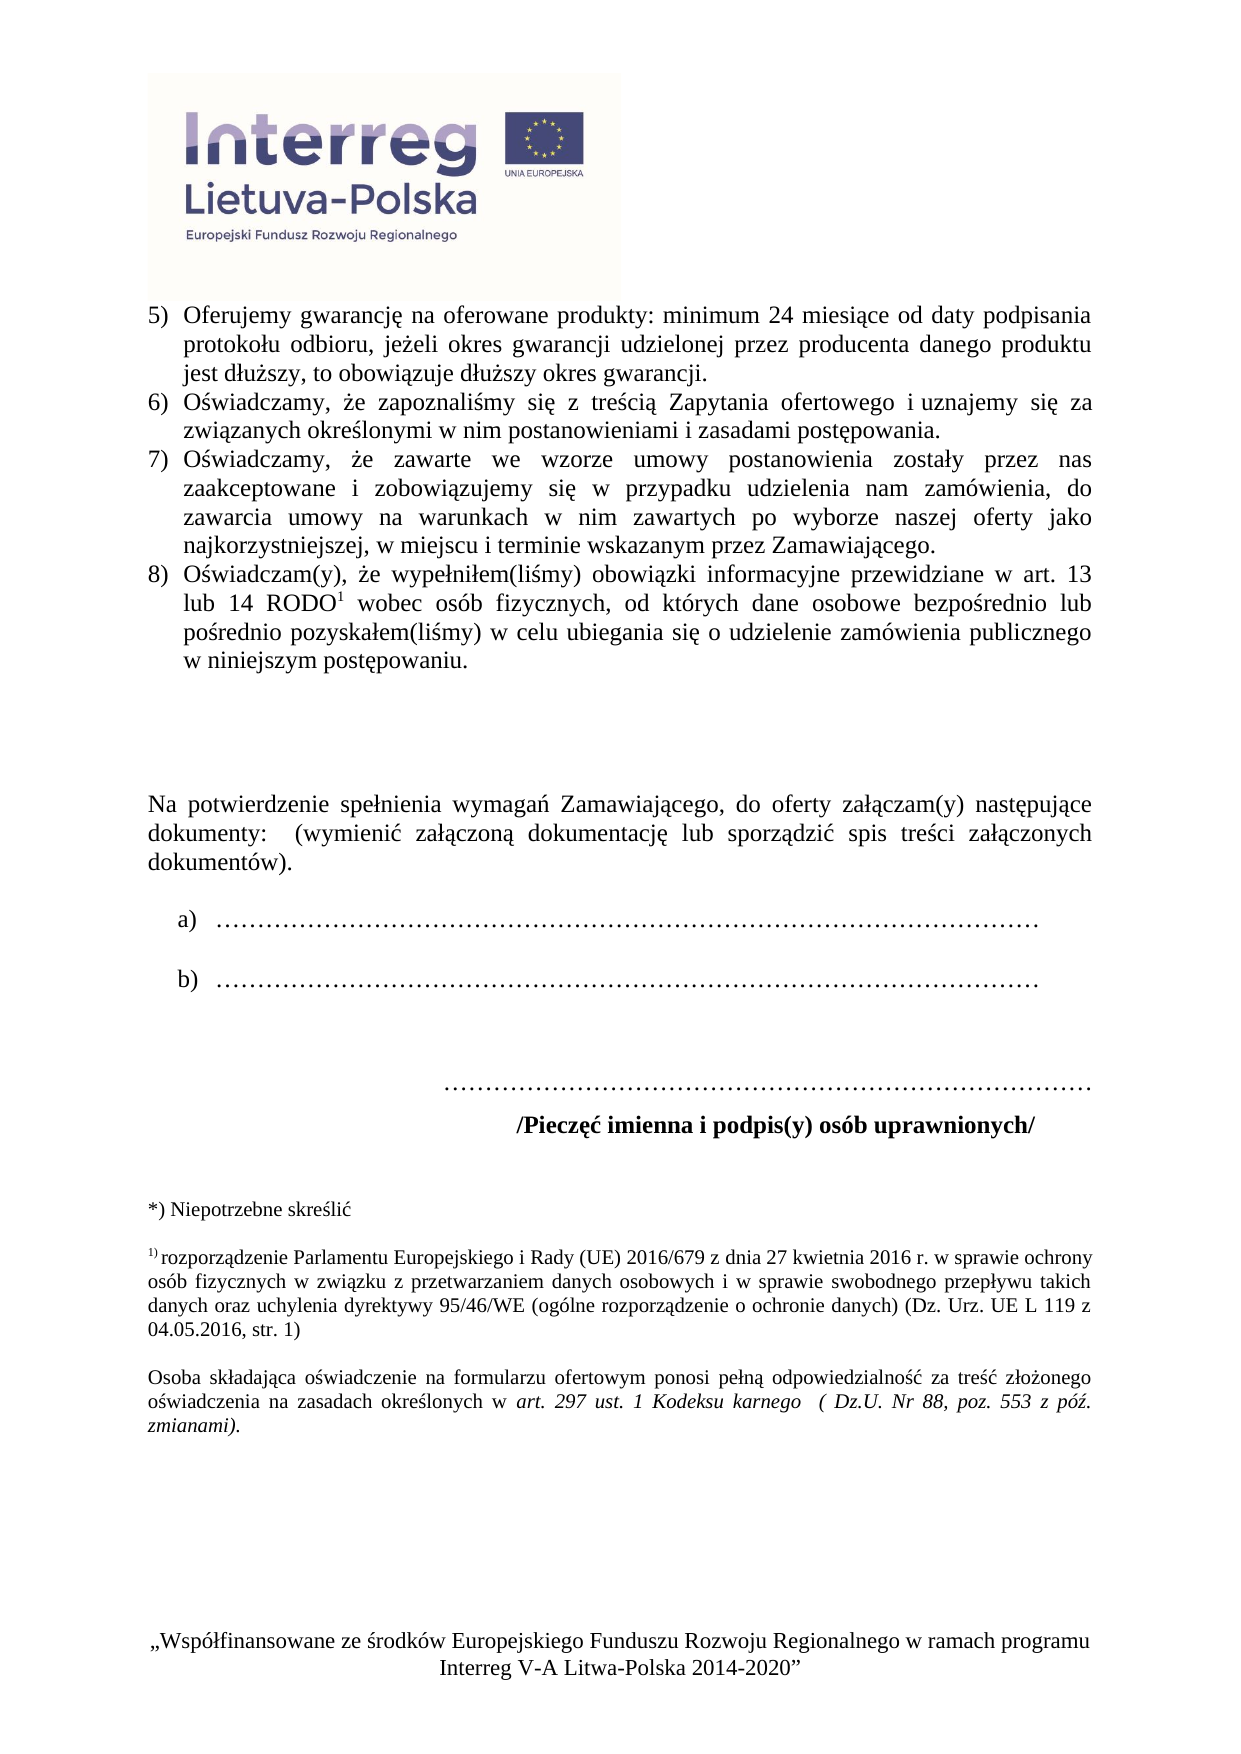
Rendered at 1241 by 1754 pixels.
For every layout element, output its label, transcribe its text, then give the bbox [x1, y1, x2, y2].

text /Pieczęć imienna i podpis(y) osób uprawnionych/ [443, 1110, 1093, 1139]
list ……………………………………………………………………………………… [177, 964, 1093, 993]
text *) Niepotrzebne skreślić [148, 1197, 1093, 1221]
list Oświadczamy, że zawarte we wzorze umowy postanowienia zostały przez nas zaakceptowane i zobowiązujemy się w przypadku udzielenia nam zamówienia, do zawarcia umowy na warunkach w nim zawartych po wyborze naszej oferty jako najkorzystniejszej, w miejscu i terminie wskazanym przez Zamawiającego. [148, 444, 1093, 559]
text 1) rozporządzenie Parlamentu Europejskiego i Rady (UE) 2016/679 z dnia 27 kwietnia 2016 r. w sprawie ochrony osób fizycznych w związku z przetwarzaniem danych osobowych i w sprawie swobodnego przepływu takich danych oraz uchylenia dyrektywy 95/46/WE (ogólne rozporządzenie o ochronie danych) (Dz. Urz. UE L 119 z 04.05.2016, str. 1) [148, 1245, 1093, 1341]
picture [147, 73, 622, 301]
list Oferujemy gwarancję na oferowane produkty: minimum 24 miesiące od daty podpisania protokołu odbioru, jeżeli okres gwarancji udzielonej przez producenta danego produktu jest dłuższy, to obowiązuje dłuższy okres gwarancji. [148, 300, 1093, 387]
text …………………………………………………………………… [443, 1067, 1093, 1096]
list Oświadczam(y), że wypełniłem(liśmy) obowiązki informacyjne przewidziane w art. 13 lub 14 RODO1 wobec osób fizycznych, od których dane osobowe bezpośrednio lub pośrednio pozyskałem(liśmy) w celu ubiegania się o udzielenie zamówienia publicznego w niniejszym postępowaniu. [148, 559, 1093, 674]
list ……………………………………………………………………………………… [177, 904, 1093, 933]
list Oświadczamy, że zapoznaliśmy się z treścią Zapytania ofertowego i uznajemy się za związanych określonymi w nim postanowieniami i zasadami postępowania. [148, 387, 1093, 444]
text Osoba składająca oświadczenie na formularzu ofertowym ponosi pełną odpowiedzialność za treść złożonego oświadczenia na zasadach określonych w art. 297 ust. 1 Kodeksu karnego ( Dz.U. Nr 88, poz. 553 z póź. zmianami). [148, 1365, 1093, 1437]
text Na potwierdzenie spełnienia wymagań Zamawiającego, do oferty załączam(y) następujące dokumenty: (wymienić załączoną dokumentację lub sporządzić spis treści załączonych dokumentów). [148, 789, 1093, 876]
